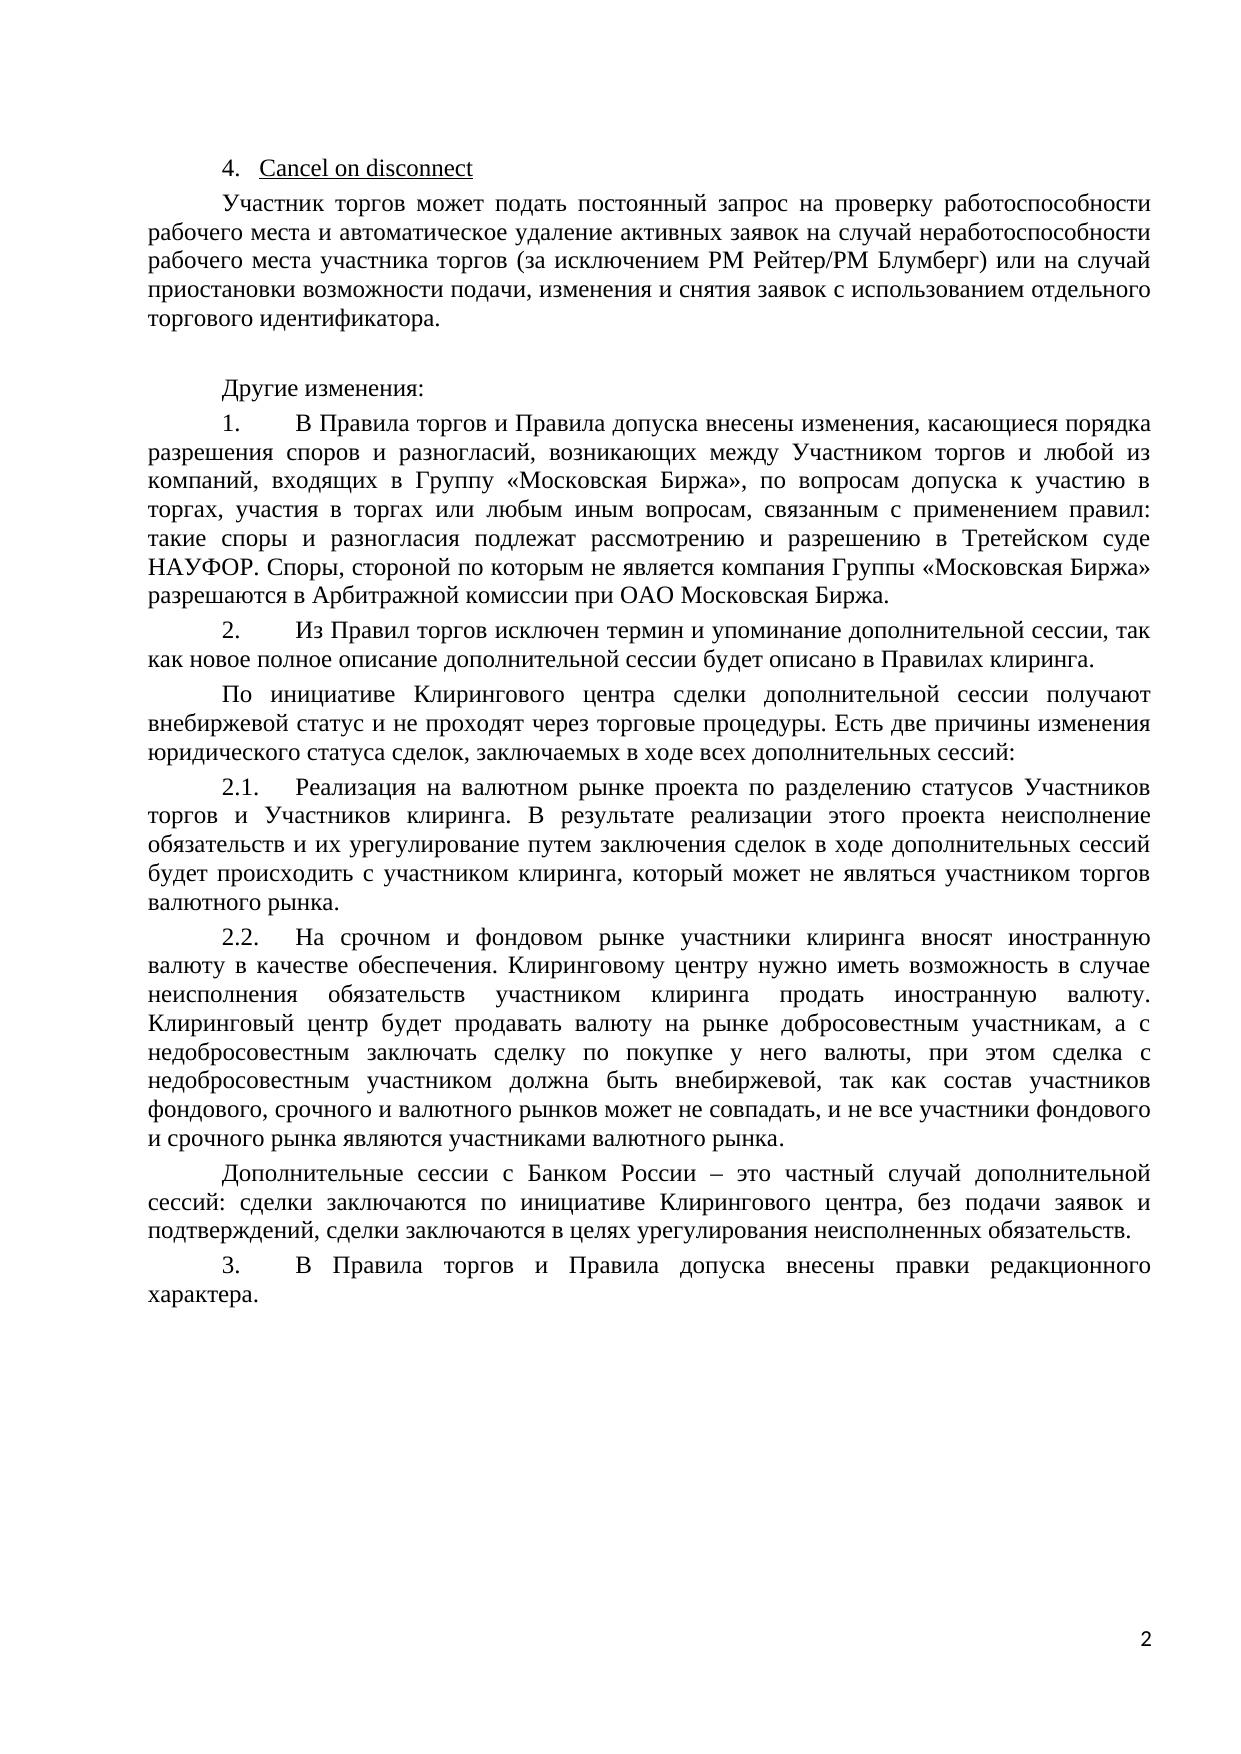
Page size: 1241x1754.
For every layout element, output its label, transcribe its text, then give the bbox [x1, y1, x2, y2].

list В Правила торгов и Правила допуска внесены правки редакционного характера. [148, 1251, 1152, 1308]
list Из Правил торгов исключен термин и упоминание дополнительной сессии, так как новое полное описание дополнительной сессии будет описано в Правилах клиринга. [148, 616, 1152, 673]
text По инициативе Клирингового центра сделки дополнительной сессии получают внебиржевой статус и не проходят через торговые процедуры. Есть две причины изменения юридического статуса сделок, заключаемых в ходе всех дополнительных сессий: [148, 679, 1152, 766]
list Другие изменения: [148, 373, 1152, 402]
list Cancel on disconnect [222, 153, 1152, 182]
text 2.2. На срочном и фондовом рынке участники клиринга вносят иностранную валюту в качестве обеспечения. Клиринговому центру нужно иметь возможность в случае неисполнения обязательств участником клиринга продать иностранную валюту. Клиринговый центр будет продавать валюту на рынке добросовестным участникам, а с недобросовестным заключать сделку по покупке у него валюты, при этом сделка с недобросовестным участником должна быть внебиржевой, так как состав участников фондового, срочного и валютного рынков может не совпадать, и не все участники фондового и срочного рынка являются участниками валютного рынка. [148, 922, 1152, 1152]
list Участник торгов может подать постоянный запрос на проверку работоспособности рабочего места и автоматическое удаление активных заявок на случай неработоспособности рабочего места участника торгов (за исключением РМ Рейтер/РМ Блумберг) или на случай приостановки возможности подачи, изменения и снятия заявок с использованием отдельного торгового идентификатора. [148, 188, 1152, 332]
list В Правила торгов и Правила допуска внесены изменения, касающиеся порядка разрешения споров и разногласий, возникающих между Участником торгов и любой из компаний, входящих в Группу «Московская Биржа», по вопросам допуска к участию в торгах, участия в торгах или любым иным вопросам, связанным с применением правил: такие споры и разногласия подлежат рассмотрению и разрешению в Третейском суде НАУФОР. Споры, стороной по которым не является компания Группы «Московская Биржа» разрешаются в Арбитражной комиссии при ОАО Московская Биржа. [148, 408, 1152, 609]
text 2.1. Реализация на валютном рынке проекта по разделению статусов Участников торгов и Участников клиринга. В результате реализации этого проекта неисполнение обязательств и их урегулирование путем заключения сделок в ходе дополнительных сессий будет происходить с участником клиринга, который может не являться участником торгов валютного рынка. [148, 772, 1152, 916]
text Дополнительные сессии с Банком России – это частный случай дополнительной сессий: сделки заключаются по инициативе Клирингового центра, без подачи заявок и подтверждений, сделки заключаются в целях урегулирования неисполненных обязательств. [148, 1158, 1152, 1244]
